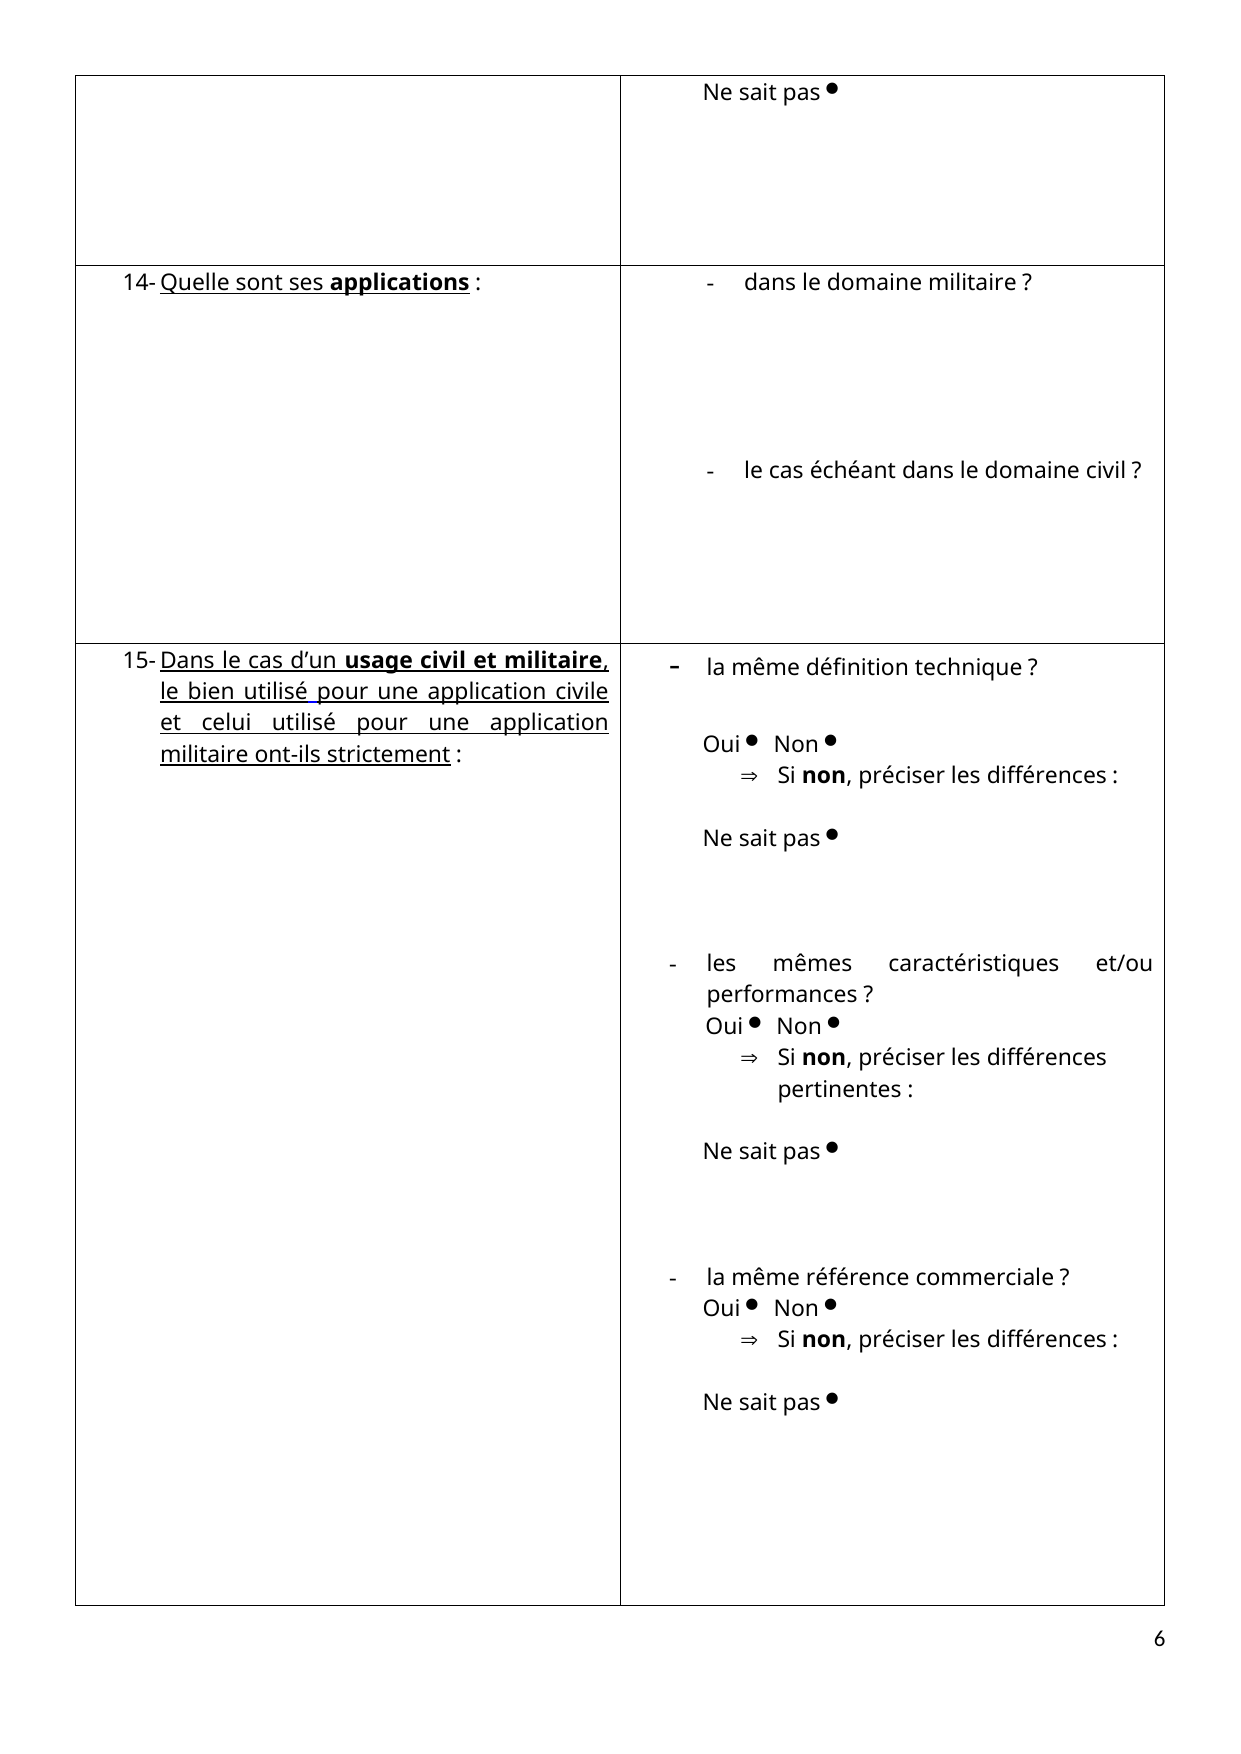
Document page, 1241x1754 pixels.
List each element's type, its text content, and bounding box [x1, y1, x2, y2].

table_cell dans le domaine militaire ? le cas échéant dans le domaine civil ? [621, 266, 1164, 643]
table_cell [621, 76, 1164, 265]
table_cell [621, 644, 1164, 1605]
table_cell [76, 644, 620, 1605]
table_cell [76, 76, 620, 265]
table_cell Quelle sont ses applications : [76, 266, 620, 643]
